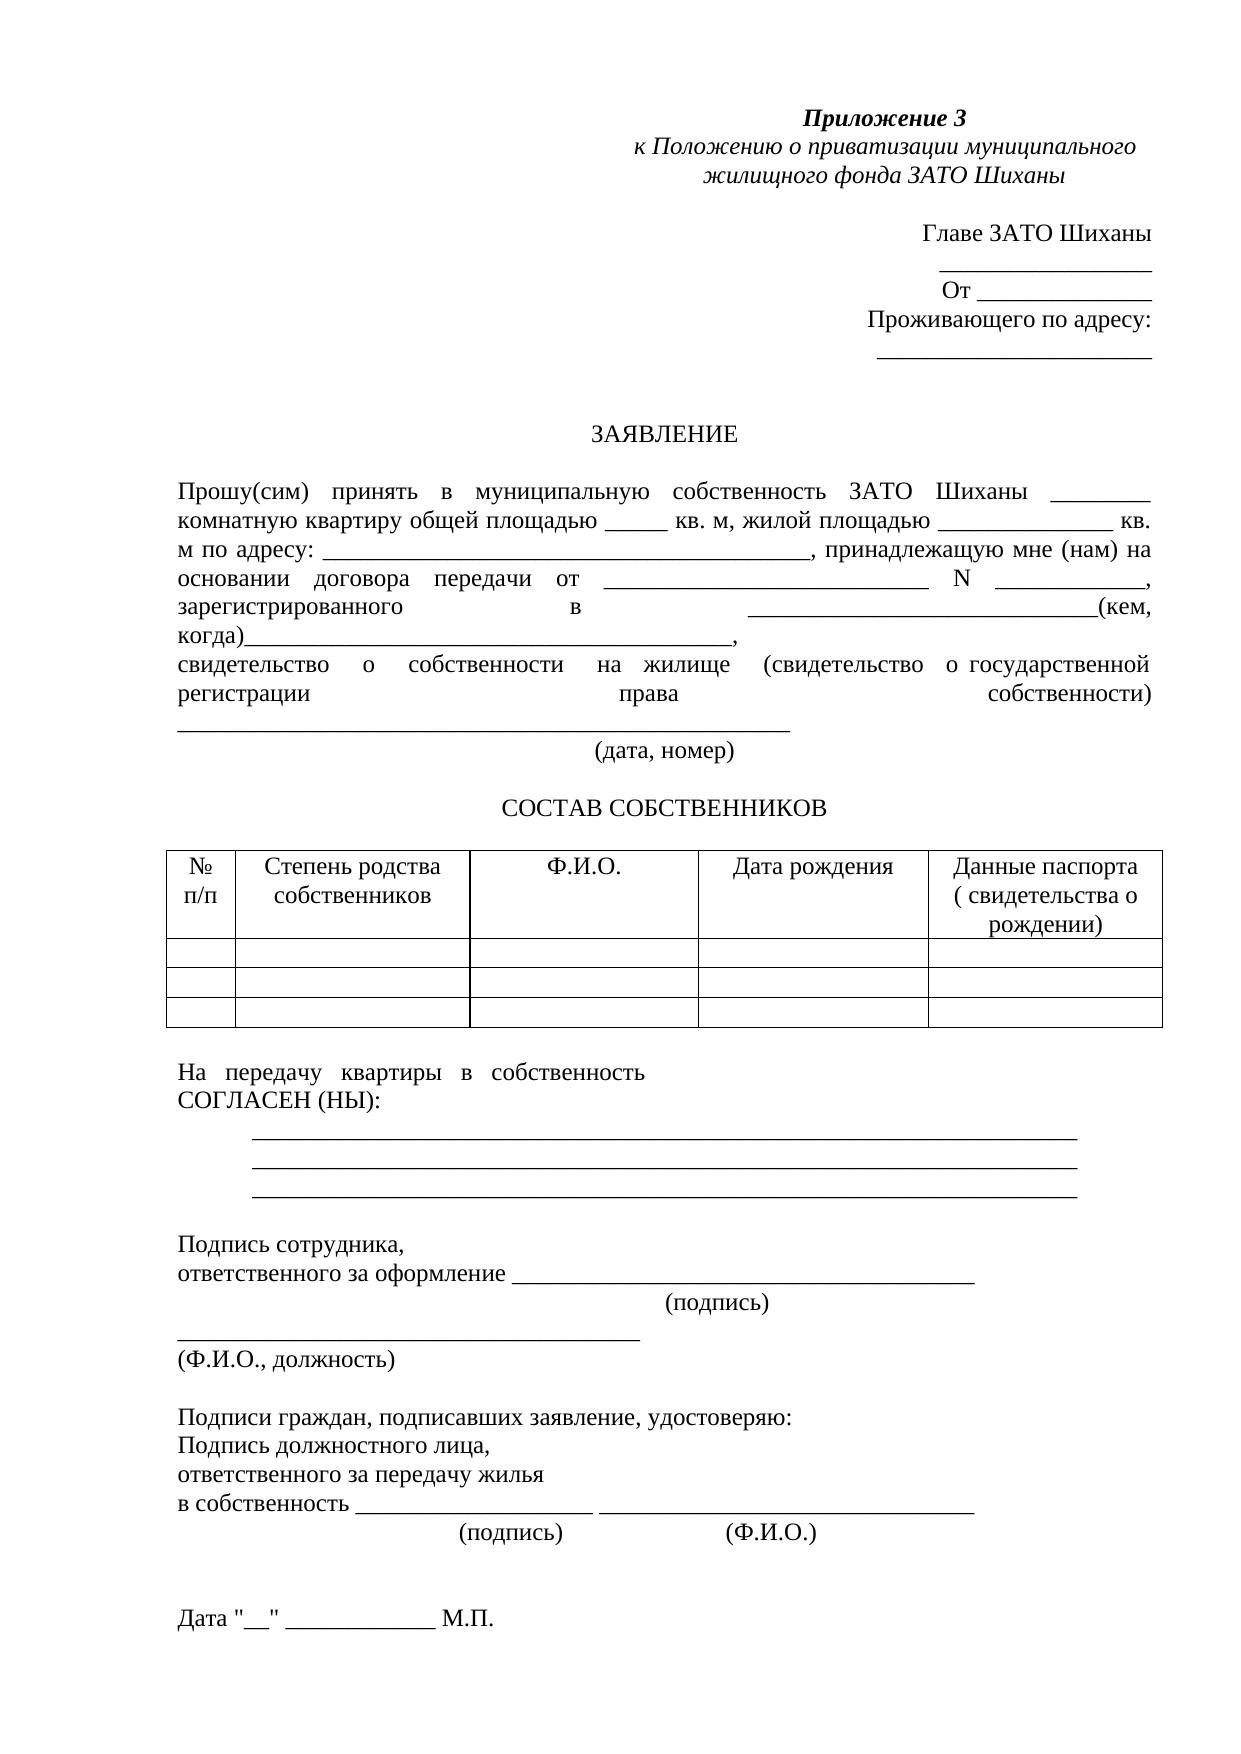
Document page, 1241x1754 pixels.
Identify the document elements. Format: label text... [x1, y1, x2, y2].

table_cell [699, 998, 928, 1027]
text _____________________________________ [177, 1315, 1152, 1344]
text Подпись должностного лица, [177, 1430, 1152, 1459]
text __________________________________________________________________ [177, 1172, 1152, 1200]
text свидетельство о собственности на жилище (свидетельство о государственной регистрации права собственности) _________________________________________________ [177, 649, 1152, 735]
table_cell [167, 968, 235, 997]
table_header Ф.И.О. [471, 851, 698, 937]
text _________________ [177, 246, 1152, 275]
text СОСТАВ СОБСТВЕННИКОВ [177, 764, 1152, 821]
text Дата "__" ____________ М.П. [177, 1545, 1152, 1632]
text (подпись) (Ф.И.О.) [177, 1517, 1152, 1545]
table_header Дата рождения [699, 851, 928, 937]
table_cell [167, 998, 235, 1027]
text ______________________ [177, 333, 1152, 361]
table_cell [236, 939, 469, 967]
text ЗАЯВЛЕНИЕ [177, 419, 1152, 448]
text Приложение 3 [546, 103, 1152, 131]
table_header Степень родства собственников [236, 851, 469, 937]
text Главе ЗАТО Шиханы [177, 218, 1152, 246]
table_cell [236, 998, 469, 1027]
table_cell [471, 939, 698, 967]
text (дата, номер) [177, 735, 1152, 764]
table_cell [929, 998, 1162, 1027]
table_cell [699, 939, 928, 967]
text Подпись сотрудника, [177, 1200, 1152, 1258]
text в собственность ___________________ ______________________________ [177, 1488, 1152, 1517]
text __________________________________________________________________ [177, 1143, 1152, 1172]
text (подпись) [177, 1287, 1152, 1315]
text к Положению о приватизации муниципального [546, 131, 1152, 160]
text От ______________ [177, 275, 1152, 304]
table_cell [471, 998, 698, 1027]
text СОГЛАСЕН (НЫ): [177, 1085, 1152, 1114]
table_header № п/п [167, 851, 235, 937]
text На передачу квартиры в собственность [177, 1057, 1152, 1085]
text Прошу(сим) принять в муниципальную собственность ЗАТО Шиханы ________ комнатную квартиру общей площадью _____ кв. м, жилой площадью ______________ кв. м по адресу: _______________________________________, принадлежащую мне (нам) на основании договора передачи от __________________________ N ____________, зарегистрированного в ____________________________(кем, когда)_______________________________________, [177, 476, 1152, 649]
table_cell [167, 939, 235, 967]
text ответственного за передачу жилья [177, 1459, 1152, 1488]
table_cell [699, 968, 928, 997]
table_cell [236, 968, 469, 997]
table_cell [929, 968, 1162, 997]
text (Ф.И.О., должность) [177, 1344, 1152, 1373]
table_cell [929, 939, 1162, 967]
table_header Данные паспорта ( свидетельства о рождении) [929, 851, 1162, 937]
text жилищного фонда ЗАТО Шиханы [546, 160, 1152, 189]
table_cell [471, 968, 698, 997]
text Проживающего по адресу: [177, 304, 1152, 333]
text ответственного за оформление _____________________________________ [177, 1258, 1152, 1287]
text __________________________________________________________________ [177, 1114, 1152, 1143]
text Подписи граждан, подписавших заявление, удостоверяю: [177, 1402, 1152, 1430]
